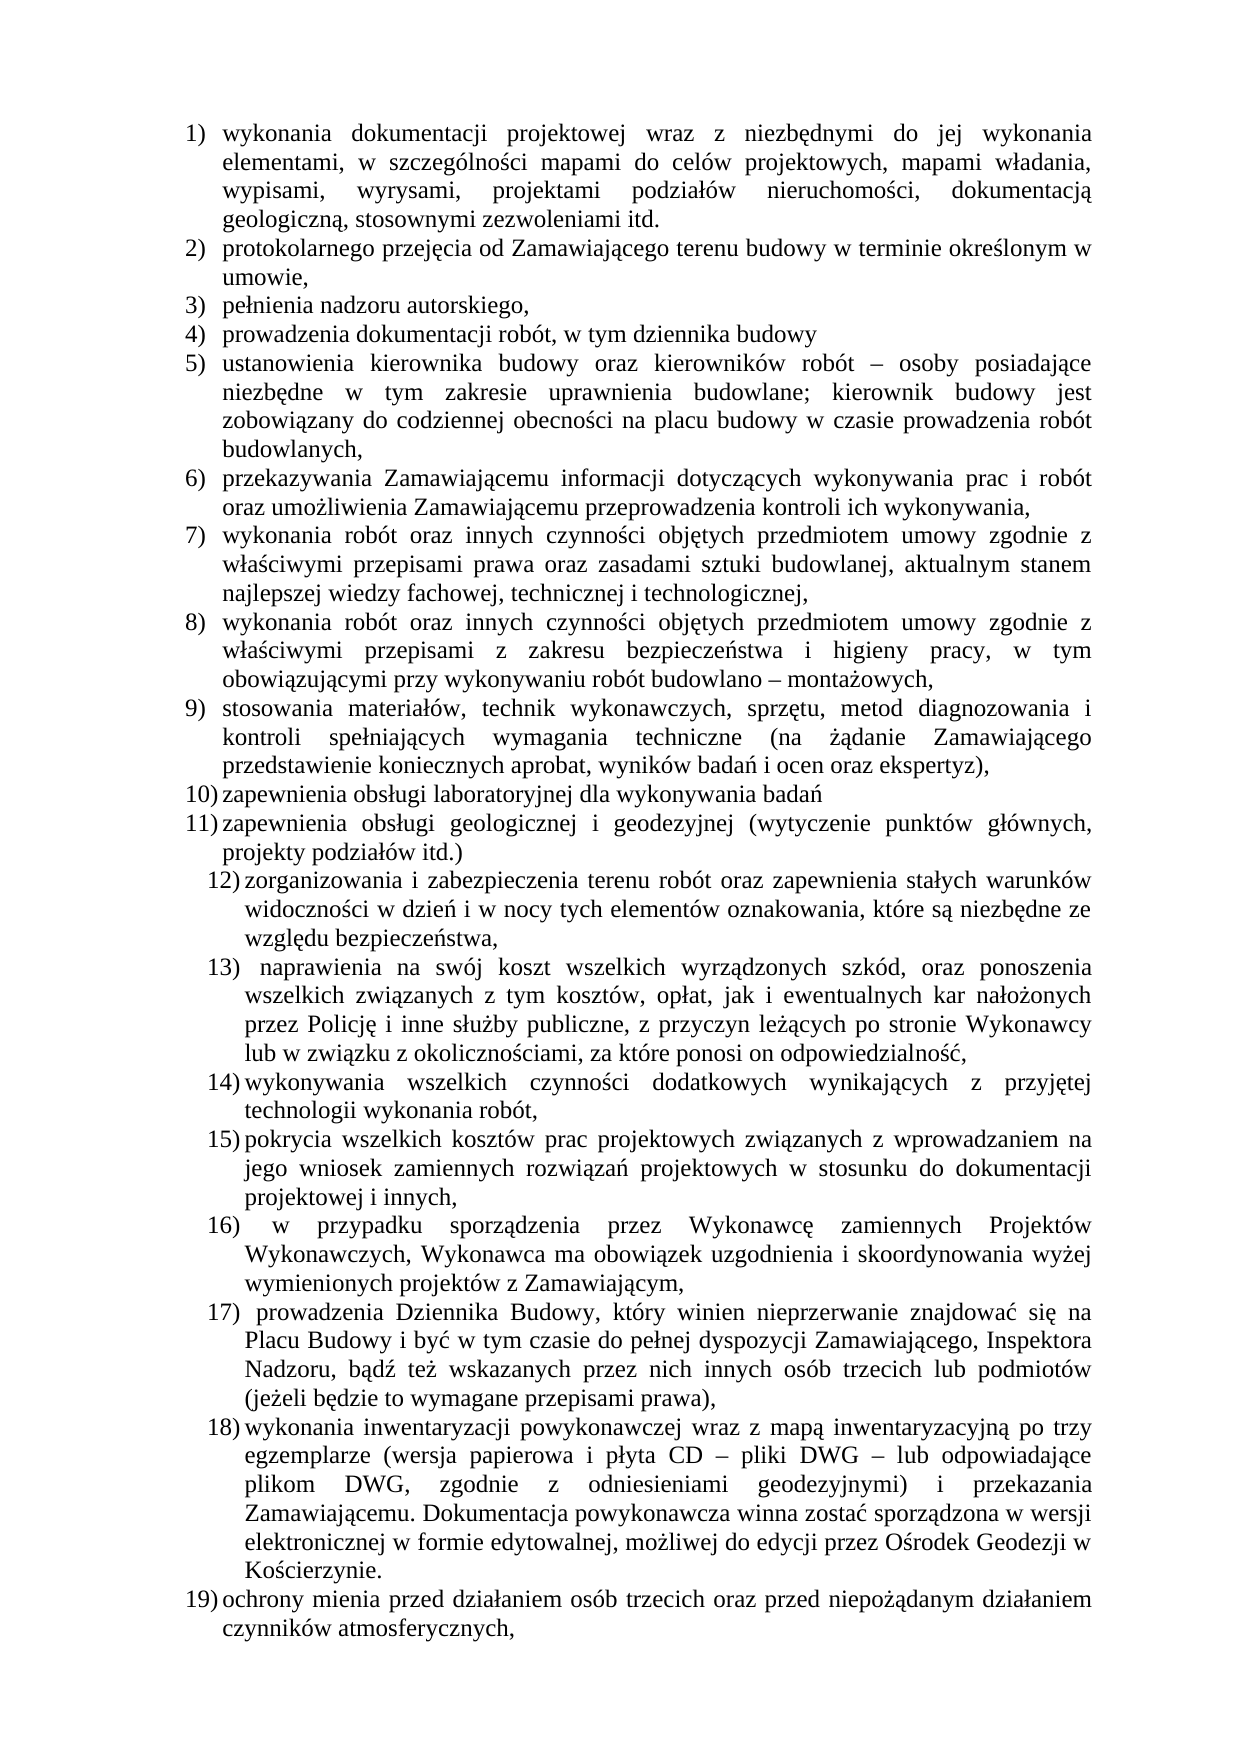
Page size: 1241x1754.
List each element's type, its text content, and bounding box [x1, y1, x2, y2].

list prowadzenia dokumentacji robót, w tym dziennika budowy [185, 319, 1092, 348]
list wykonywania wszelkich czynności dodatkowych wynikających z przyjętej technologii wykonania robót, [207, 1067, 1092, 1124]
list naprawienia na swój koszt wszelkich wyrządzonych szkód, oraz ponoszenia wszelkich związanych z tym kosztów, opłat, jak i ewentualnych kar nałożonych przez Policję i inne służby publiczne, z przyczyn leżących po stronie Wykonawcy lub w związku z okolicznościami, za które ponosi on odpowiedzialność, [207, 952, 1092, 1067]
list w przypadku sporządzenia przez Wykonawcę zamiennych Projektów Wykonawczych, Wykonawca ma obowiązek uzgodnienia i skoordynowania wyżej wymienionych projektów z Zamawiającym, [207, 1211, 1092, 1297]
list wykonania dokumentacji projektowej wraz z niezbędnymi do jej wykonania elementami, w szczególności mapami do celów projektowych, mapami władania, wypisami, wyrysami, projektami podziałów nieruchomości, dokumentacją geologiczną, stosownymi zezwoleniami itd. [185, 118, 1092, 233]
list pokrycia wszelkich kosztów prac projektowych związanych z wprowadzaniem na jego wniosek zamiennych rozwiązań projektowych w stosunku do dokumentacji projektowej i innych, [207, 1124, 1092, 1211]
list zapewnienia obsługi geologicznej i geodezyjnej (wytyczenie punktów głównych, projekty podziałów itd.) [185, 808, 1092, 866]
list zorganizowania i zabezpieczenia terenu robót oraz zapewnienia stałych warunków widoczności w dzień i w nocy tych elementów oznakowania, które są niezbędne ze względu bezpieczeństwa, [207, 866, 1092, 952]
list wykonania inwentaryzacji powykonawczej wraz z mapą inwentaryzacyjną po trzy egzemplarze (wersja papierowa i płyta CD – pliki DWG – lub odpowiadające plikom DWG, zgodnie z odniesieniami geodezyjnymi) i przekazania Zamawiającemu. Dokumentacja powykonawcza winna zostać sporządzona w wersji elektronicznej w formie edytowalnej, możliwej do edycji przez Ośrodek Geodezji w Kościerzynie. [207, 1412, 1092, 1584]
list prowadzenia Dziennika Budowy, który winien nieprzerwanie znajdować się na Placu Budowy i być w tym czasie do pełnej dyspozycji Zamawiającego, Inspektora Nadzoru, bądź też wskazanych przez nich innych osób trzecich lub podmiotów (jeżeli będzie to wymagane przepisami prawa), [207, 1297, 1092, 1412]
list protokolarnego przejęcia od Zamawiającego terenu budowy w terminie określonym w umowie, [185, 233, 1092, 291]
list przekazywania Zamawiającemu informacji dotyczących wykonywania prac i robót oraz umożliwienia Zamawiającemu przeprowadzenia kontroli ich wykonywania, [185, 463, 1092, 521]
list ochrony mienia przed działaniem osób trzecich oraz przed niepożądanym działaniem czynników atmosferycznych, [185, 1584, 1092, 1642]
list zapewnienia obsługi laboratoryjnej dla wykonywania badań [185, 779, 1092, 808]
list pełnienia nadzoru autorskiego, [185, 291, 1092, 319]
list ustanowienia kierownika budowy oraz kierowników robót – osoby posiadające niezbędne w tym zakresie uprawnienia budowlane; kierownik budowy jest zobowiązany do codziennej obecności na placu budowy w czasie prowadzenia robót budowlanych, [185, 348, 1092, 463]
list wykonania robót oraz innych czynności objętych przedmiotem umowy zgodnie z właściwymi przepisami z zakresu bezpieczeństwa i higieny pracy, w tym obowiązującymi przy wykonywaniu robót budowlano – montażowych, [185, 607, 1092, 693]
list stosowania materiałów, technik wykonawczych, sprzętu, metod diagnozowania i kontroli spełniających wymagania techniczne (na żądanie Zamawiającego przedstawienie koniecznych aprobat, wyników badań i ocen oraz ekspertyz), [185, 693, 1092, 779]
list wykonania robót oraz innych czynności objętych przedmiotem umowy zgodnie z właściwymi przepisami prawa oraz zasadami sztuki budowlanej, aktualnym stanem najlepszej wiedzy fachowej, technicznej i technologicznej, [185, 521, 1092, 607]
